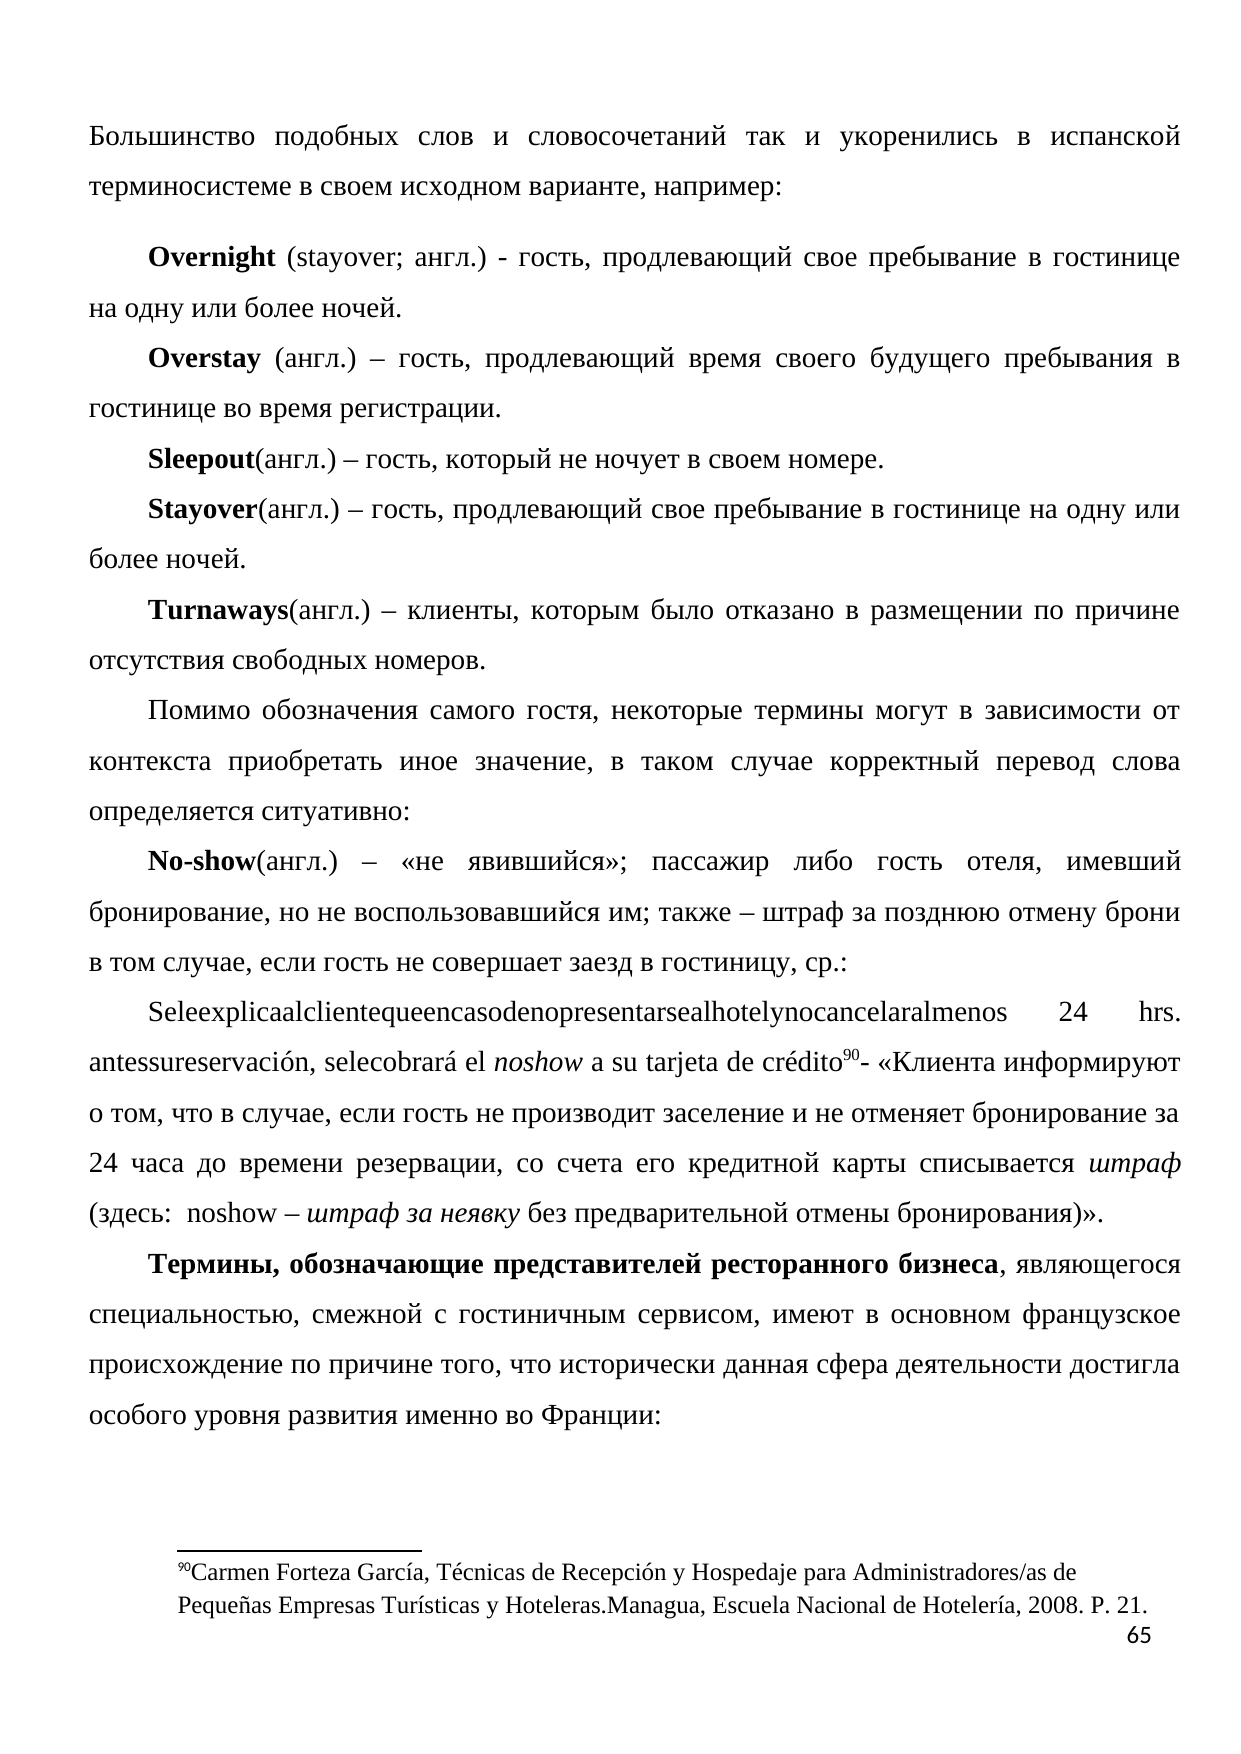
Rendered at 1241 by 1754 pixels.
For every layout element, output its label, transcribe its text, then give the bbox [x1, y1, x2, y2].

text Помимо обозначения самого гостя, некоторые термины могут в зависимости от контекста приобретать иное значение, в таком случае корректный перевод слова определяется ситуативно: [88, 692, 1181, 827]
text Overnight (stayover; англ.) - гость, продлевающий свое пребывание в гостинице на одну или более ночей. [88, 239, 1181, 323]
text Overstay (англ.) – гость, продлевающий время своего будущего пребывания в гостинице во время регистрации. [88, 340, 1181, 424]
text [88, 118, 1181, 202]
text Термины, обозначающие представителей ресторанного бизнеса, являющегося специальностью, смежной с гостиничным сервисом, имеют в основном французское происхождение по причине того, что исторически данная сфера деятельности достигла особого уровня развития именно во Франции: [88, 1246, 1181, 1430]
text Stayover(англ.) – гость, продлевающий свое пребывание в гостинице на одну или более ночей. [88, 491, 1181, 575]
text Sleepout(англ.) – гость, который не ночует в своем номере. [88, 441, 1181, 474]
text Turnaways(англ.) – клиенты, которым было отказано в размещении по причине отсутствия свободных номеров. [88, 592, 1181, 676]
text Seleexplicaalclientequeencasodenopresentarsealhotelynocancelaralmenos 24 hrs. antessureservación, selecobrará el noshow a su tarjeta de crédito- «Клиента информируют о том, что в случае, если гость не производит заселение и не отменяет бронирование за 24 часа до времени резервации, со счета его кредитной карты списывается штраф (здесь: noshow – штраф за неявку без предварительной отмены бронирования)». [88, 994, 1181, 1229]
text No-show(англ.) – «не явившийся»; пассажир либо гость отеля, имевший бронирование, но не воспользовавшийся им; также – штраф за позднюю отмену брони в том случае, если гость не совершает заезд в гостиницу, ср.: [88, 843, 1181, 977]
